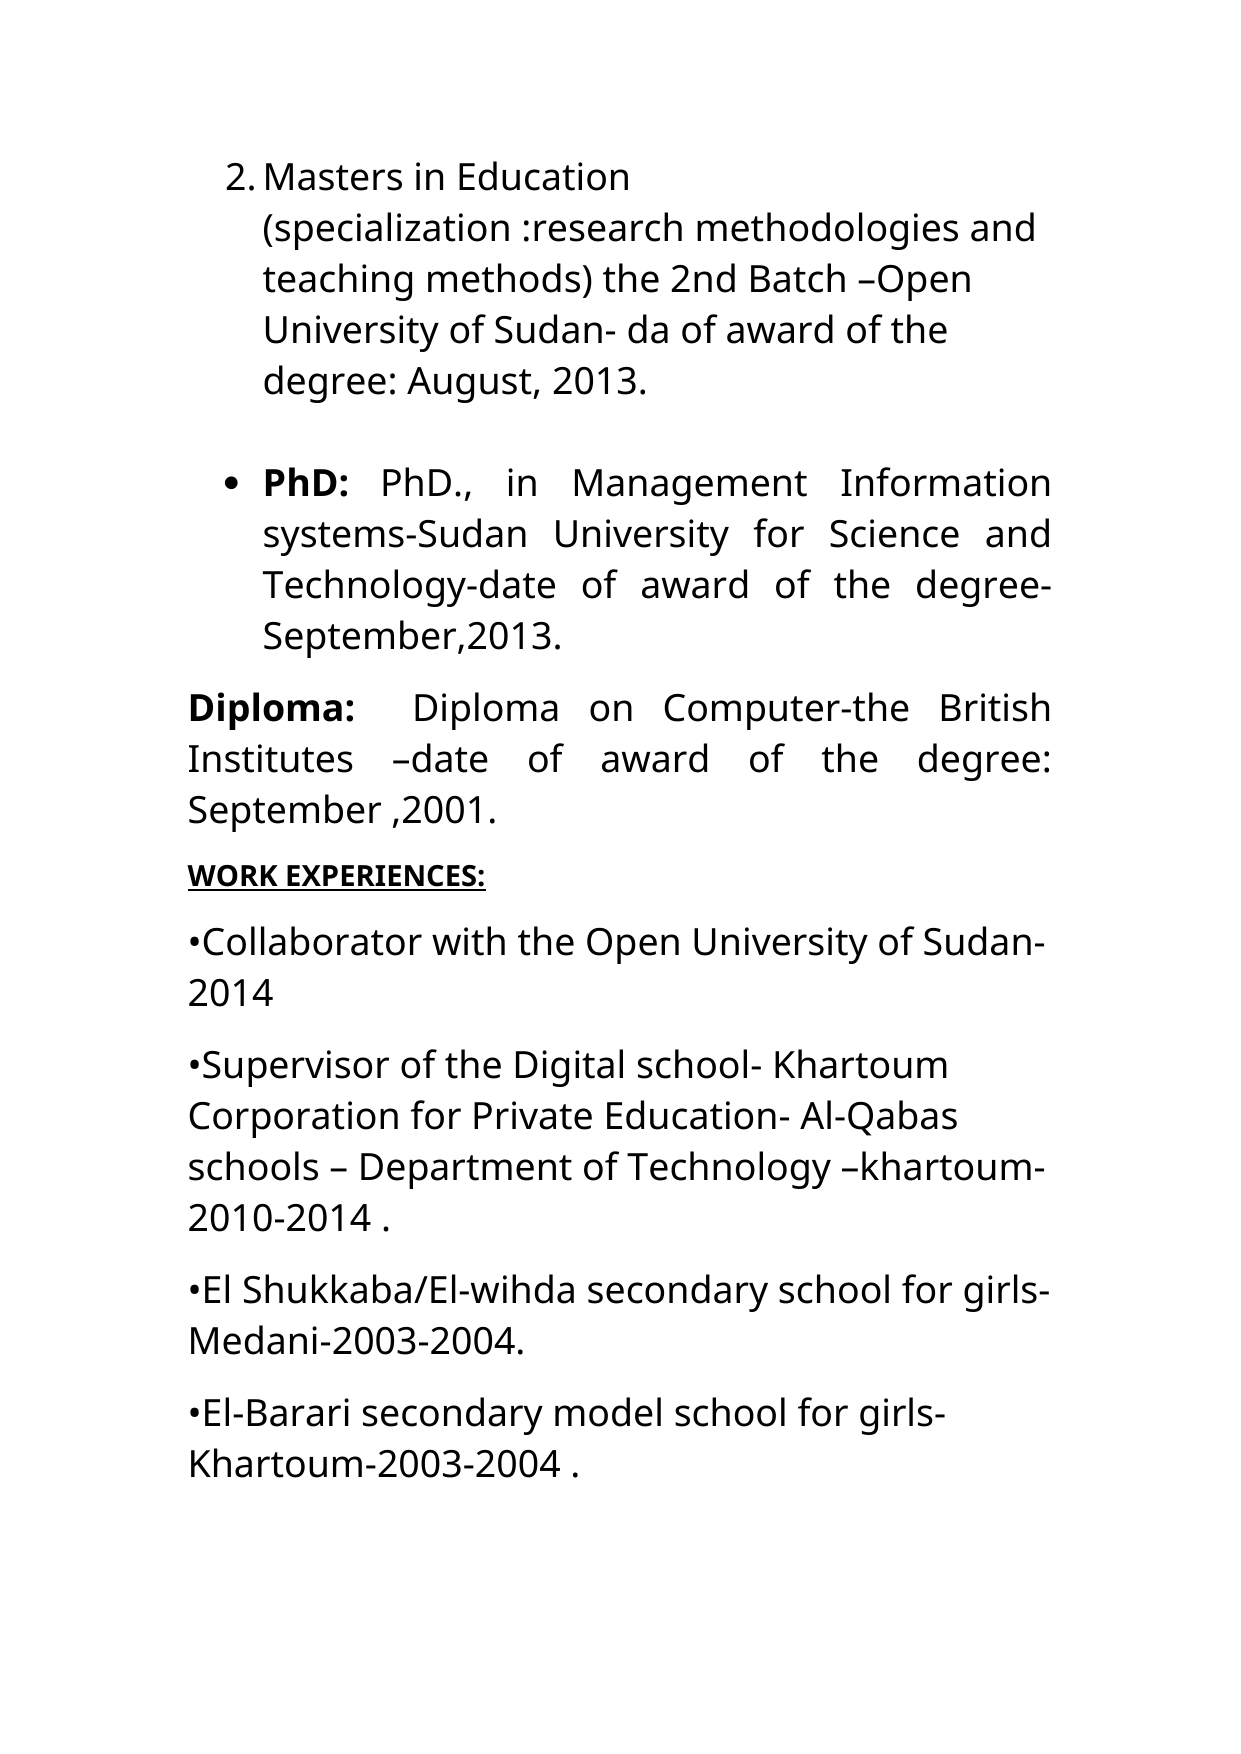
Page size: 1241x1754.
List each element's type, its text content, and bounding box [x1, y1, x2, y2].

text •Supervisor of the Digital school- Khartoum Corporation for Private Education- Al-Qabas schools – Department of Technology –khartoum-2010-2014 . [187, 1039, 1053, 1243]
text •Collaborator with the Open University of Sudan-2014 [187, 916, 1053, 1018]
text •El-Barari secondary model school for girls- Khartoum-2003-2004 . [187, 1387, 1053, 1489]
list Masters in Education (specialization :research methodologies and teaching methods) the 2nd Batch –Open University of Sudan- da of award of the degree: August, 2013. [225, 150, 1053, 405]
text •El Shukkaba/El-wihda secondary school for girls-Medani-2003-2004. [187, 1264, 1053, 1366]
list PhD: PhD., in Management Information systems-Sudan University for Science and Technology-date of award of the degree-September,2013. [225, 456, 1053, 660]
text WORK EXPERIENCES: [187, 855, 1053, 895]
text Diploma: Diploma on Computer-the British Institutes –date of award of the degree: September ,2001. [187, 681, 1053, 834]
